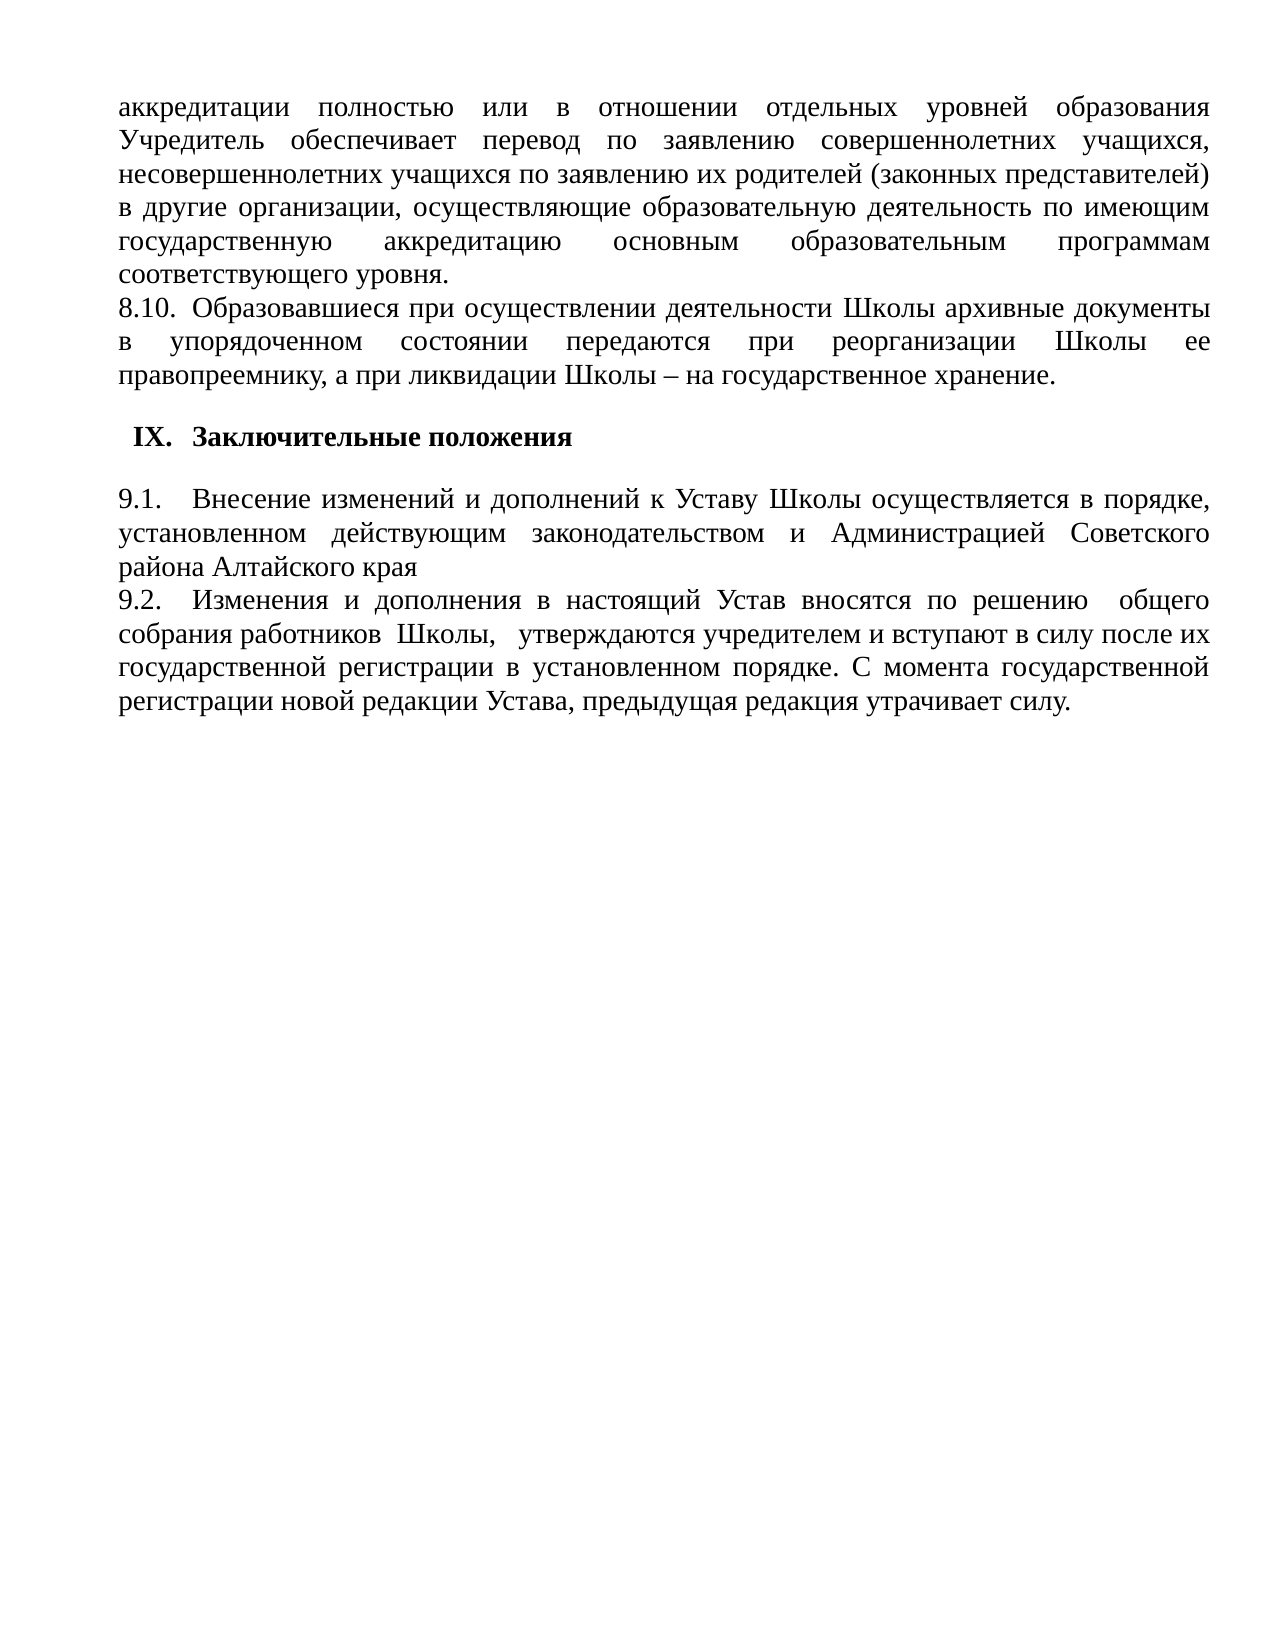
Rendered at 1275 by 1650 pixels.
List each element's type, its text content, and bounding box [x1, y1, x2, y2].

text 9.2. Изменения и дополнения в настоящий Устав вносятся по решению общего собрания работников Школы, утверждаются учредителем и вступают в силу после их государственной регистрации в установленном порядке. С момента государственной регистрации новой редакции Устава, предыдущая редакция утрачивает силу. [118, 582, 1211, 716]
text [118, 89, 1211, 290]
text 8.10. Образовавшиеся при осуществлении деятельности Школы архивные документы в упорядоченном состоянии передаются при реорганизации Школы ее правопреемнику, а при ликвидации Школы – на государственное хранение. [118, 290, 1211, 391]
text IX. Заключительные положения [118, 419, 1211, 453]
text 9.1. Внесение изменений и дополнений к Уставу Школы осуществляется в порядке, установленном действующим законодательством и Администрацией Советского района Алтайского края [118, 482, 1211, 582]
